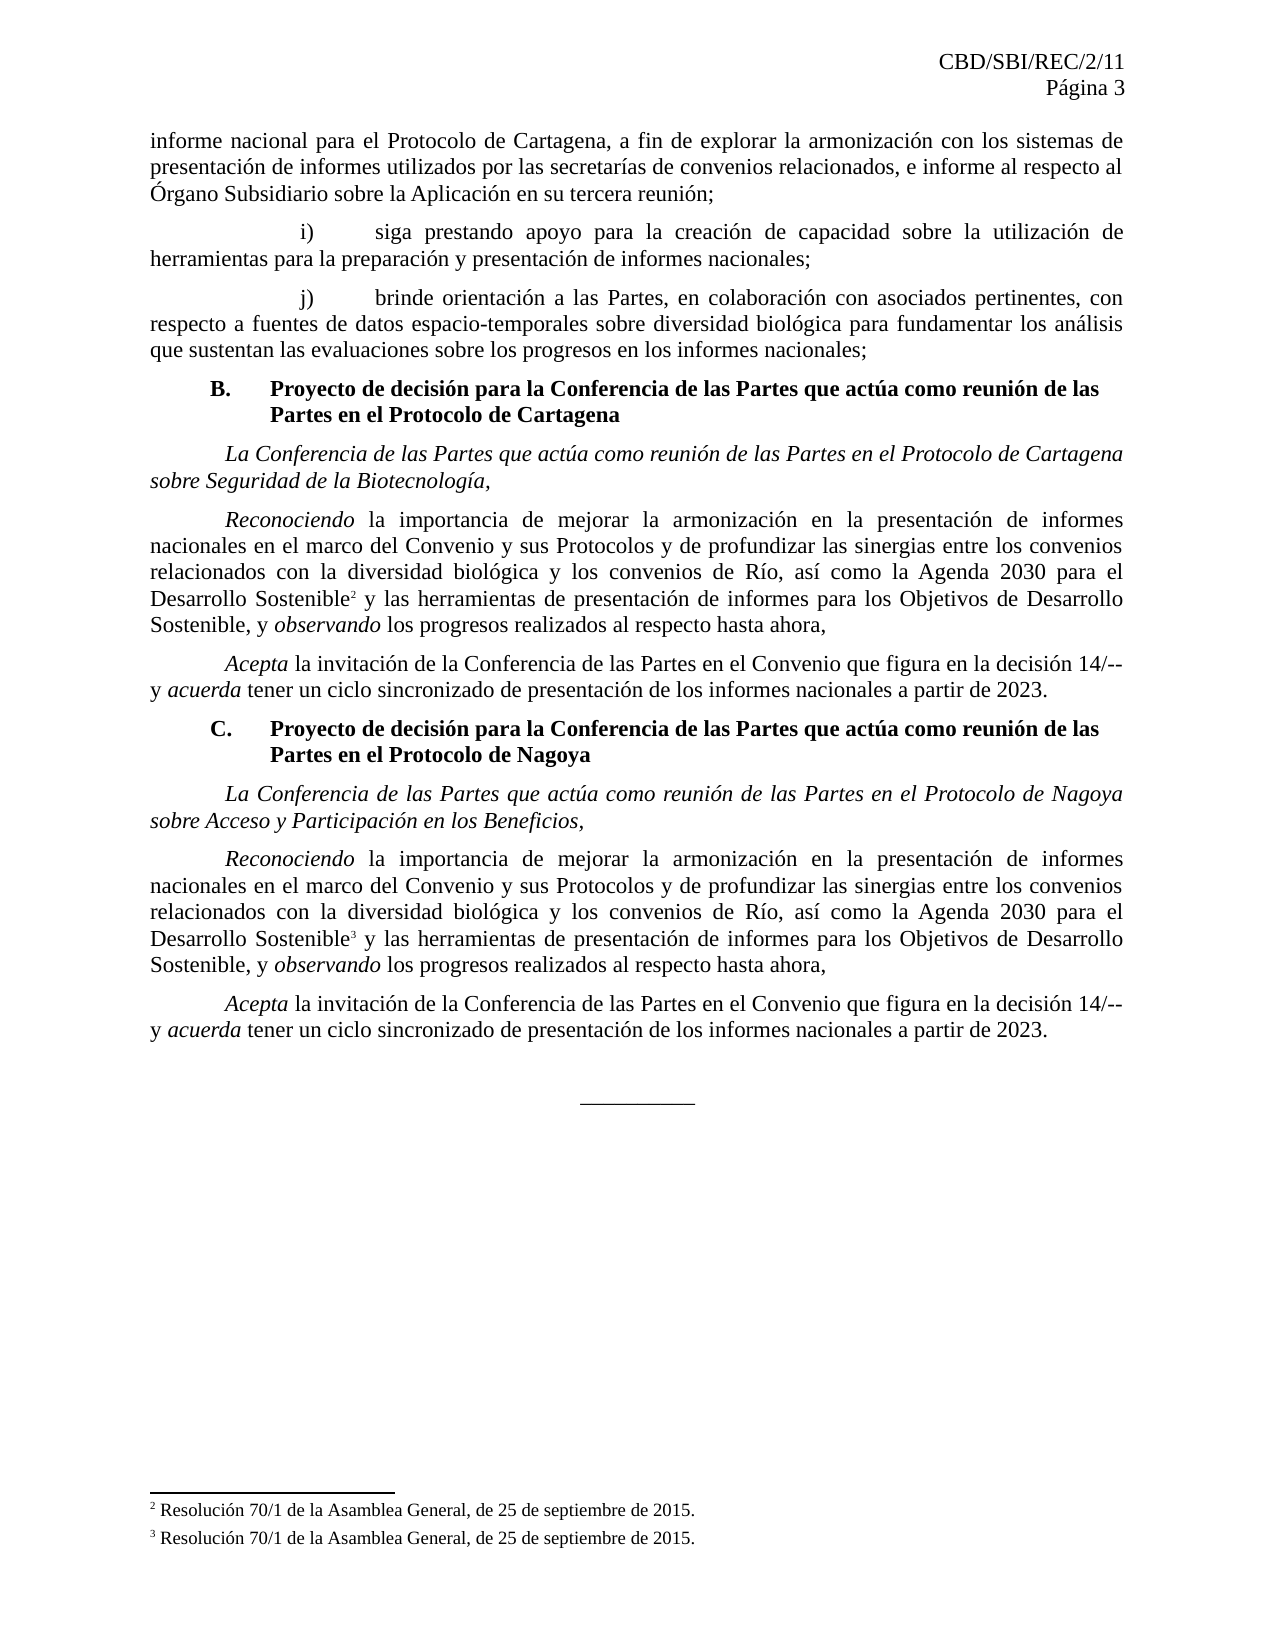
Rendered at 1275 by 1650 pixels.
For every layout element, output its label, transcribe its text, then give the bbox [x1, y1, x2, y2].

text C. Proyecto de decisión para la Conferencia de las Partes que actúa como reunión de las Partes en el Protocolo de Nagoya [210, 715, 1125, 768]
text B. Proyecto de decisión para la Conferencia de las Partes que actúa como reunión de las Partes en el Protocolo de Cartagena [210, 375, 1125, 428]
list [150, 127, 1125, 206]
text Acepta la invitación de la Conferencia de las Partes en el Convenio que figura en la decisión 14/-- y acuerda tener un ciclo sincronizado de presentación de los informes nacionales a partir de 2023. [150, 990, 1125, 1042]
text Reconociendo la importancia de mejorar la armonización en la presentación de informes nacionales en el marco del Convenio y sus Protocolos y de profundizar las sinergias entre los convenios relacionados con la diversidad biológica y los convenios de Río, así como la Agenda 2030 para el Desarrollo Sostenible y las herramientas de presentación de informes para los Objetivos de Desarrollo Sostenible, y observando los progresos realizados al respecto hasta ahora, [150, 846, 1125, 977]
text Acepta la invitación de la Conferencia de las Partes en el Convenio que figura en la decisión 14/-- y acuerda tener un ciclo sincronizado de presentación de los informes nacionales a partir de 2023. [150, 650, 1125, 703]
text La Conferencia de las Partes que actúa como reunión de las Partes en el Protocolo de Nagoya sobre Acceso y Participación en los Beneficios, [150, 780, 1125, 833]
text __________ [150, 1081, 1125, 1108]
text La Conferencia de las Partes que actúa como reunión de las Partes en el Protocolo de Cartagena sobre Seguridad de la Biotecnología, [150, 440, 1125, 493]
list brinde orientación a las Partes, en colaboración con asociados pertinentes, con respecto a fuentes de datos espacio-temporales sobre diversidad biológica para fundamentar los análisis que sustentan las evaluaciones sobre los progresos en los informes nacionales; [150, 284, 1125, 363]
list siga prestando apoyo para la creación de capacidad sobre la utilización de herramientas para la preparación y presentación de informes nacionales; [150, 218, 1125, 271]
text Reconociendo la importancia de mejorar la armonización en la presentación de informes nacionales en el marco del Convenio y sus Protocolos y de profundizar las sinergias entre los convenios relacionados con la diversidad biológica y los convenios de Río, así como la Agenda 2030 para el Desarrollo Sostenible y las herramientas de presentación de informes para los Objetivos de Desarrollo Sostenible, y observando los progresos realizados al respecto hasta ahora, [150, 506, 1125, 637]
